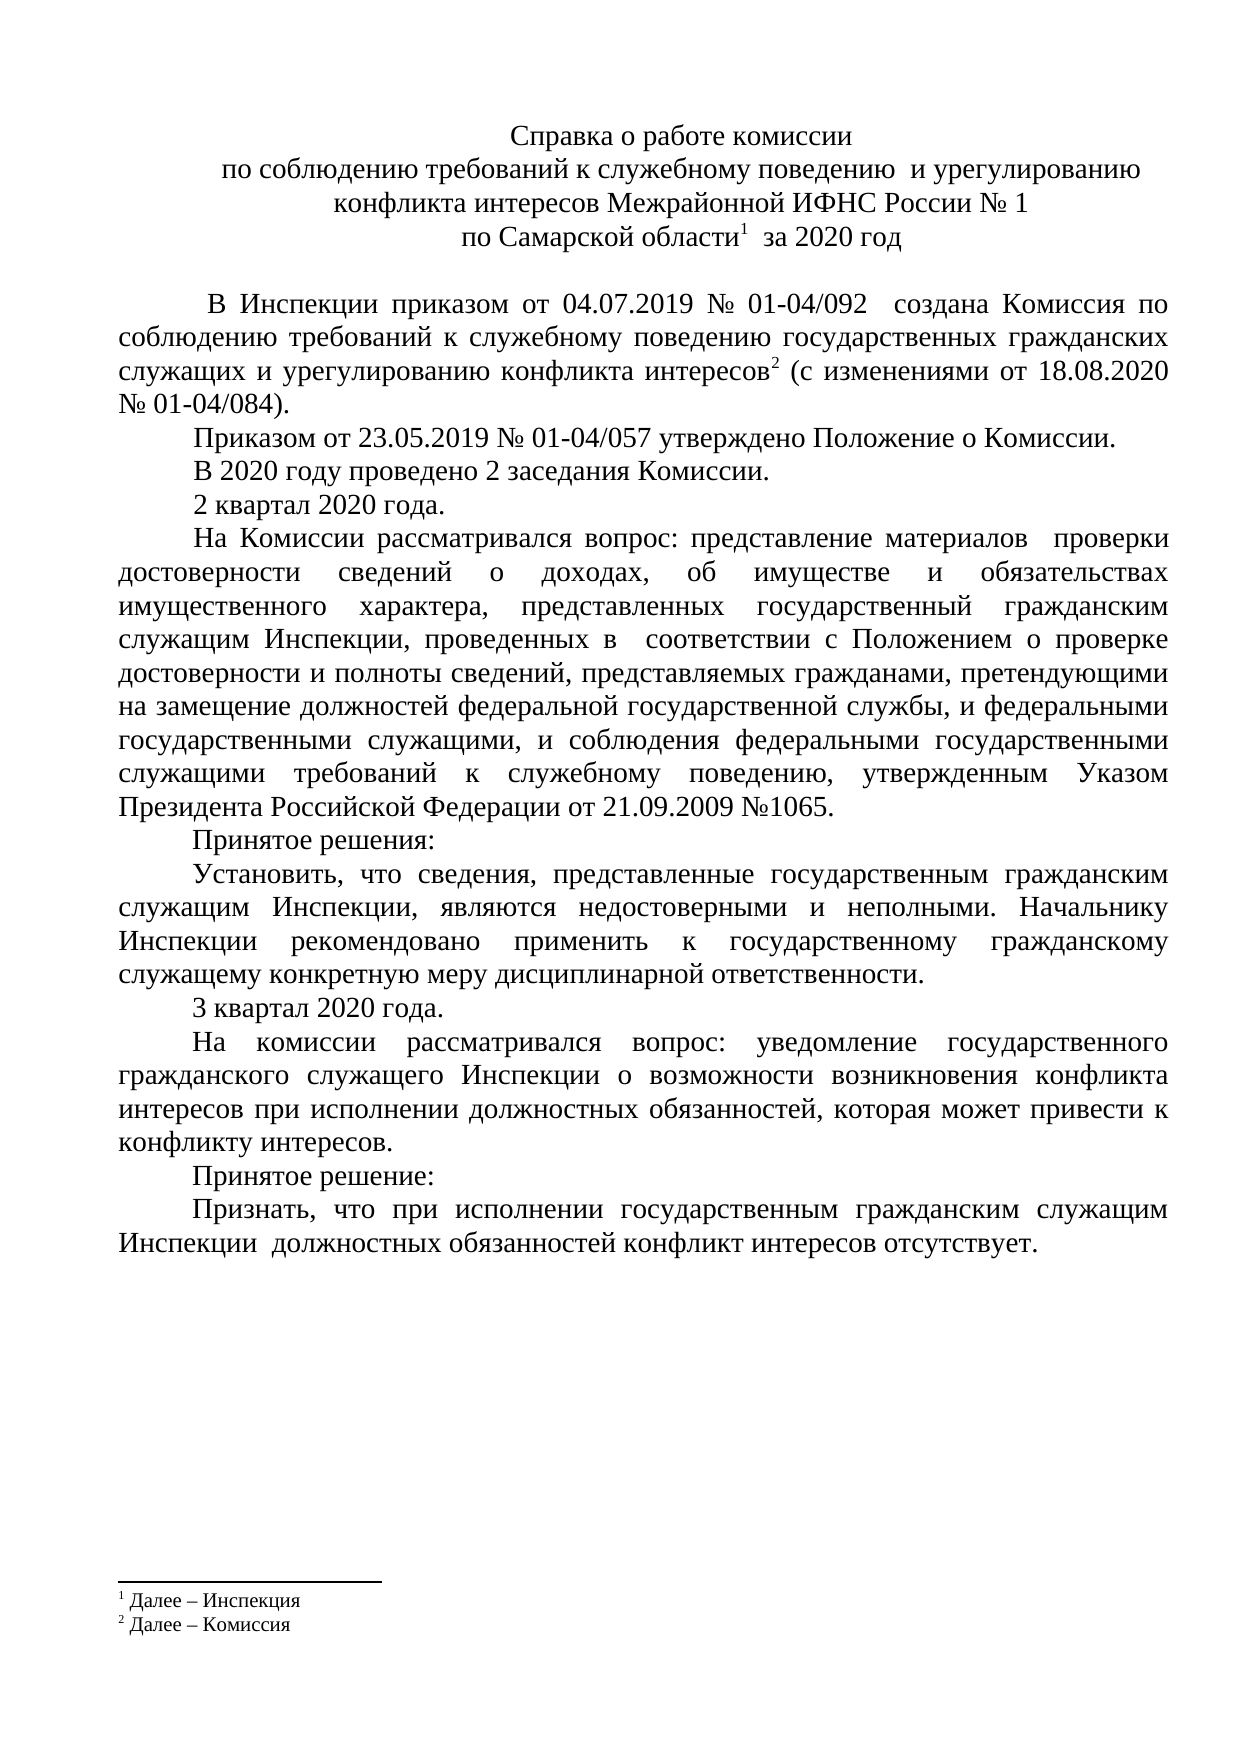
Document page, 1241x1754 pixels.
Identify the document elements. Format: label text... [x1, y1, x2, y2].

list Справка о работе комиссии [193, 118, 1169, 152]
list На Комиссии рассматривался вопрос: представление материалов проверки достоверности сведений о доходах, об имуществе и обязательствах имущественного характера, представленных государственный гражданским служащим Инспекции, проведенных в соответствии с Положением о проверке достоверности и полноты сведений, представляемых гражданами, претендующими на замещение должностей федеральной государственной службы, и федеральными государственными служащими, и соблюдения федеральными государственными служащими требований к служебному поведению, утвержденным Указом Президента Российской Федерации от 21.09.2009 №1065. [118, 521, 1169, 822]
text Принятое решения: [118, 822, 1169, 856]
text 3 квартал 2020 года. [118, 990, 1169, 1024]
list В Инспекции приказом от 04.07.2019 № 01-04/092 создана Комиссия по соблюдению требований к служебному поведению государственных гражданских служащих и урегулированию конфликта интересов (с изменениями от 18.08.2020 № 01-04/084). [118, 286, 1169, 420]
text Установить, что сведения, представленные государственным гражданским служащим Инспекции, являются недостоверными и неполными. Начальнику Инспекции рекомендовано применить к государственному гражданскому служащему конкретную меру дисциплинарной ответственности. [118, 856, 1169, 990]
list по соблюдению требований к служебному поведению и урегулированию конфликта интересов Межрайонной ИФНС России № 1 [193, 152, 1169, 219]
list В 2020 году проведено 2 заседания Комиссии. [118, 453, 1169, 487]
list Приказом от 23.05.2019 № 01-04/057 утверждено Положение о Комиссии. [118, 420, 1169, 453]
text На комиссии рассматривался вопрос: уведомление государственного гражданского служащего Инспекции о возможности возникновения конфликта интересов при исполнении должностных обязанностей, которая может привести к конфликту интересов. [118, 1024, 1169, 1158]
list 2 квартал 2020 года. [118, 487, 1169, 521]
text Признать, что при исполнении государственным гражданским служащим Инспекции должностных обязанностей конфликт интересов отсутствует. [118, 1191, 1169, 1258]
list по Самарской области за 2020 год [193, 219, 1169, 252]
text Принятое решение: [118, 1158, 1169, 1191]
